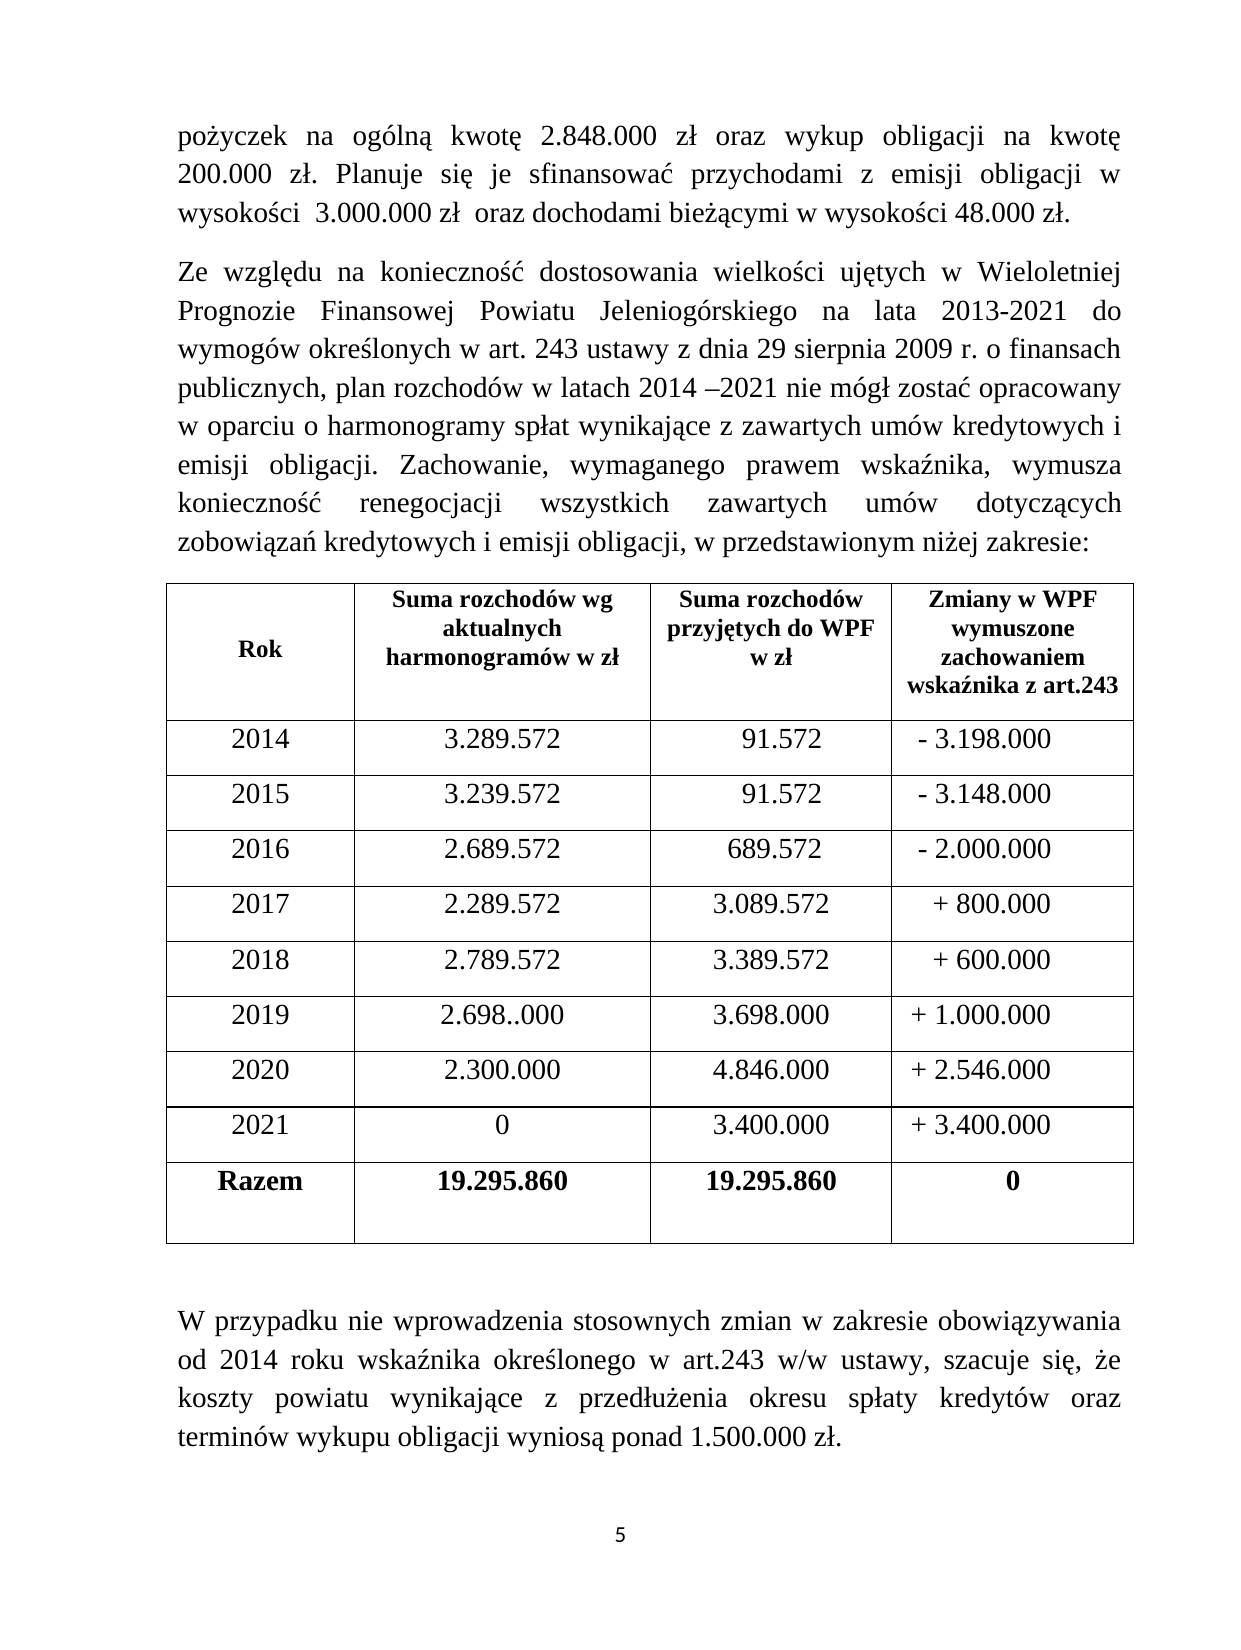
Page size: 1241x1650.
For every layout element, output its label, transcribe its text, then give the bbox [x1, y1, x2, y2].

table_cell 91.572 [651, 721, 891, 775]
table_cell 689.572 [651, 831, 891, 886]
table_cell + 3.400.000 [892, 1108, 1133, 1162]
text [177, 118, 1122, 229]
table_cell 2015 [167, 776, 354, 830]
table_cell 2.300.000 [355, 1052, 650, 1106]
table_cell + 800.000 [892, 887, 1133, 941]
table_cell 3.089.572 [651, 887, 891, 941]
table_cell 2016 [167, 831, 354, 886]
table_cell 3.239.572 [355, 776, 650, 830]
table_cell 2020 [167, 1052, 354, 1106]
table_header Suma rozchodów wg aktualnych harmonogramów w zł [355, 584, 650, 720]
table_cell + 2.546.000 [892, 1052, 1133, 1106]
table_header Suma rozchodów przyjętych do WPF w zł [651, 584, 891, 720]
table_cell 2.789.572 [355, 942, 650, 996]
table_cell + 600.000 [892, 942, 1133, 996]
table_cell 2019 [167, 997, 354, 1051]
table_cell 2.698..000 [355, 997, 650, 1051]
table_cell 3.389.572 [651, 942, 891, 996]
table_cell 2.289.572 [355, 887, 650, 941]
table_cell - 3.198.000 [892, 721, 1133, 775]
table_cell Razem [167, 1163, 354, 1243]
table_cell 19.295.860 [355, 1163, 650, 1243]
table_header Rok [167, 584, 354, 720]
table_cell + 1.000.000 [892, 997, 1133, 1051]
table_cell 0 [892, 1163, 1133, 1243]
table_cell 3.289.572 [355, 721, 650, 775]
table_cell 0 [355, 1108, 650, 1162]
table_cell 2021 [167, 1108, 354, 1162]
table_cell 91.572 [651, 776, 891, 830]
table_cell 2017 [167, 887, 354, 941]
table_cell 4.846.000 [651, 1052, 891, 1106]
table_cell 2.689.572 [355, 831, 650, 886]
text W przypadku nie wprowadzenia stosownych zmian w zakresie obowiązywania od 2014 roku wskaźnika określonego w art.243 w/w ustawy, szacuje się, że koszty powiatu wynikające z przedłużenia okresu spłaty kredytów oraz terminów wykupu obligacji wyniosą ponad 1.500.000 zł. [177, 1303, 1122, 1452]
table_cell 19.295.860 [651, 1163, 891, 1243]
table_cell - 2.000.000 [892, 831, 1133, 886]
text Ze względu na konieczność dostosowania wielkości ujętych w Wieloletniej Prognozie Finansowej Powiatu Jeleniogórskiego na lata 2013-2021 do wymogów określonych w art. 243 ustawy z dnia 29 sierpnia 2009 r. o finansach publicznych, plan rozchodów w latach 2014 –2021 nie mógł zostać opracowany w oparciu o harmonogramy spłat wynikające z zawartych umów kredytowych i emisji obligacji. Zachowanie, wymaganego prawem wskaźnika, wymusza konieczność renegocjacji wszystkich zawartych umów dotyczących zobowiązań kredytowych i emisji obligacji, w przedstawionym niżej zakresie: [177, 254, 1122, 558]
table_cell 2018 [167, 942, 354, 996]
table_cell 2014 [167, 721, 354, 775]
table_cell 3.698.000 [651, 997, 891, 1051]
table_cell - 3.148.000 [892, 776, 1133, 830]
table_cell 3.400.000 [651, 1108, 891, 1162]
table_header Zmiany w WPF wymuszone zachowaniem wskaźnika z art.243 [892, 584, 1133, 720]
